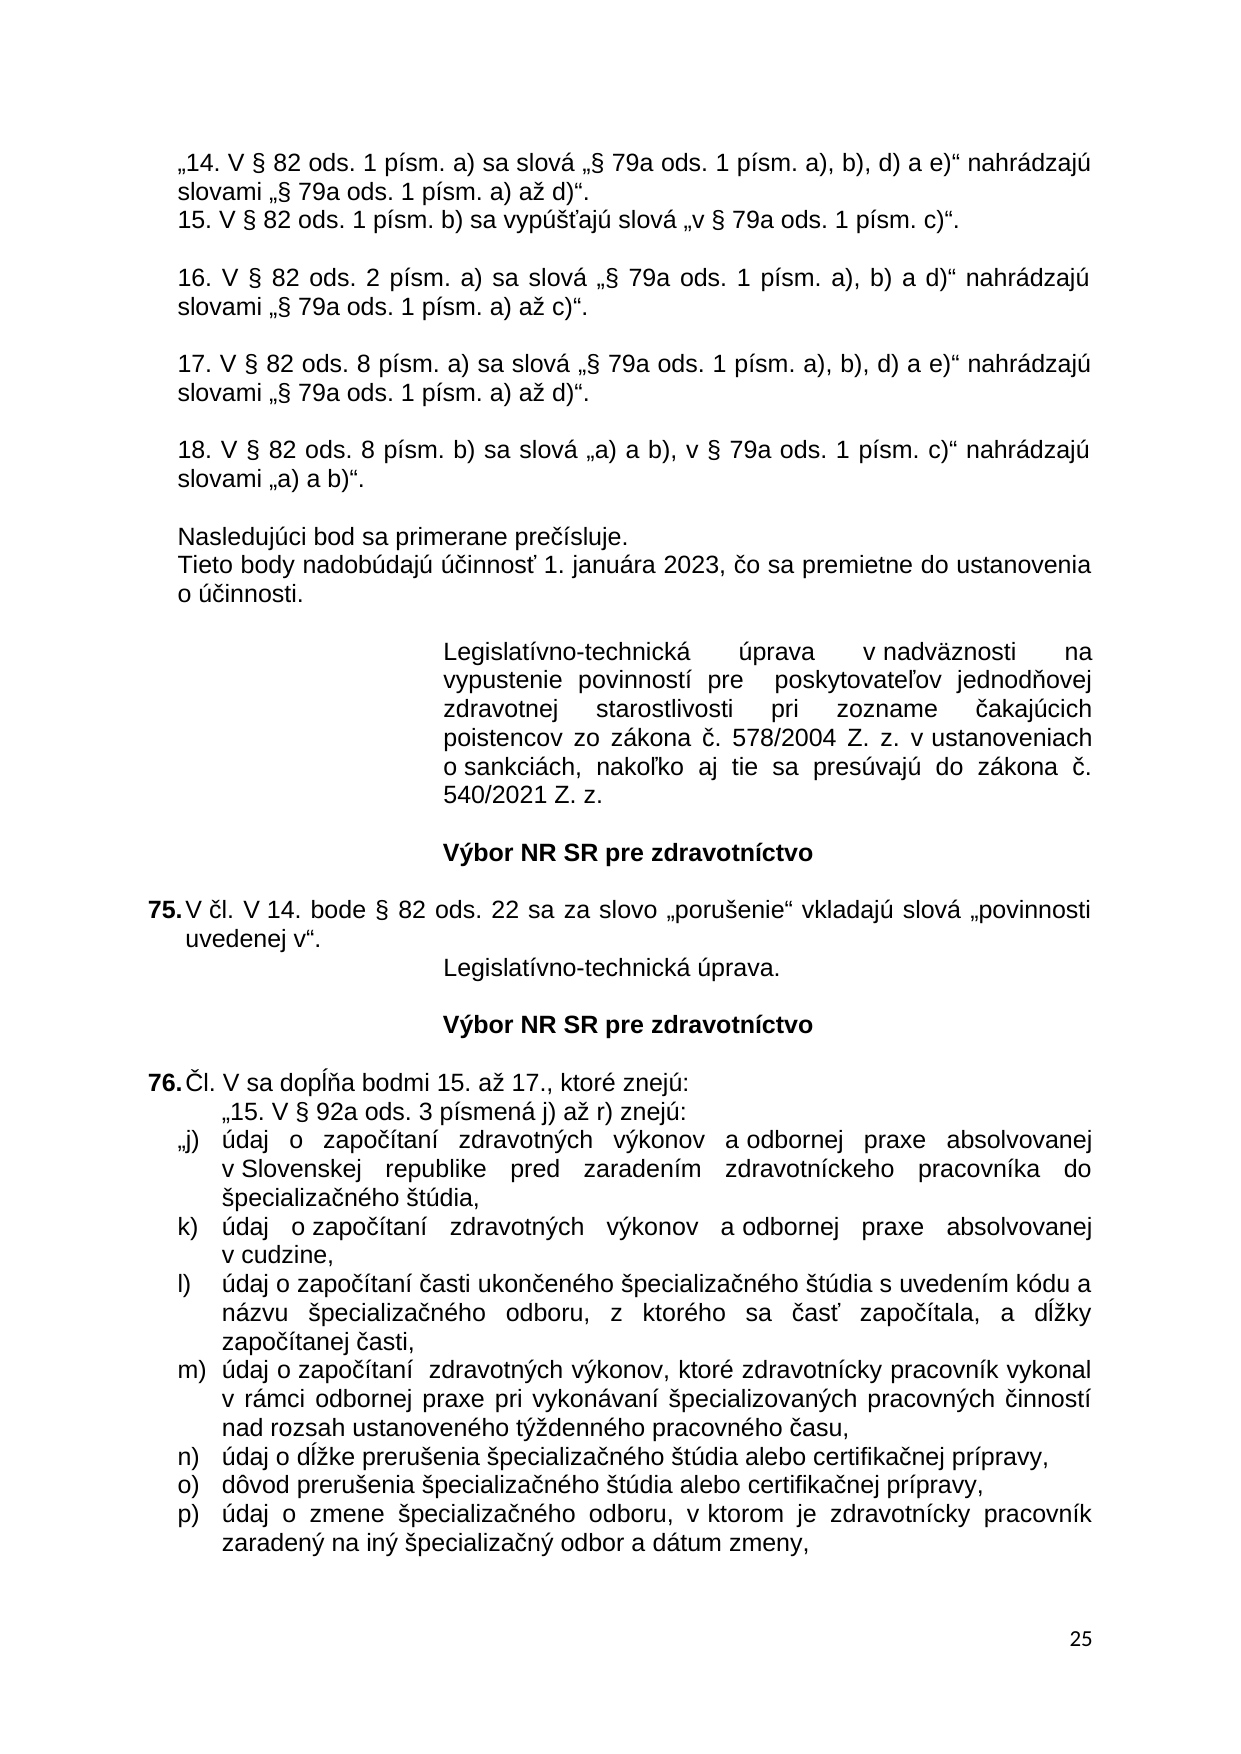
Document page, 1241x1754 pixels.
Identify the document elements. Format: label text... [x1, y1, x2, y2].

text Legislatívno-technická úprava v nadväznosti na vypustenie povinností pre poskytovateľov jednodňovej zdravotnej starostlivosti pri zozname čakajúcich poistencov zo zákona č. 578/2004 Z. z. v ustanoveniach o sankciách, nakoľko aj tie sa presúvajú do zákona č. 540/2021 Z. z. [443, 636, 1092, 809]
text Tieto body nadobúdajú účinnosť 1. januára 2023, čo sa premietne do ustanovenia o účinnosti. [177, 550, 1092, 608]
text 18. V § 82 ods. 8 písm. b) sa slová „a) a b), v § 79a ods. 1 písm. c)“ nahrádzajú slovami „a) a b)“. [177, 435, 1092, 493]
text 16. V § 82 ods. 2 písm. a) sa slová „§ 79a ods. 1 písm. a), b) a d)“ nahrádzajú slovami „§ 79a ods. 1 písm. a) až c)“. [177, 263, 1092, 320]
list „15. V § 92a ods. 3 písmená j) až r) znejú: [222, 1096, 1092, 1125]
text Výbor NR SR pre zdravotníctvo [148, 838, 1092, 866]
list Čl. V sa dopĺňa bodmi 15. až 17., ktoré znejú: [148, 1068, 1092, 1096]
text 15. V § 82 ods. 1 písm. b) sa vypúšťajú slová „v § 79a ods. 1 písm. c)“. [177, 205, 1092, 234]
text m) údaj o započítaní zdravotných výkonov, ktoré zdravotnícky pracovník vykonal v rámci odbornej praxe pri vykonávaní špecializovaných pracovných činností nad rozsah ustanoveného týždenného pracovného času, [177, 1355, 1092, 1441]
text Nasledujúci bod sa primerane prečísluje. [177, 521, 1092, 550]
text Výbor NR SR pre zdravotníctvo [148, 1010, 1092, 1039]
list V čl. V 14. bode § 82 ods. 22 sa za slovo „porušenie“ vkladajú slová „povinnosti uvedenej v“. [148, 895, 1092, 953]
text „j) údaj o započítaní zdravotných výkonov a odbornej praxe absolvovanej v Slovenskej republike pred zaradením zdravotníckeho pracovníka do špecializačného štúdia, [177, 1125, 1092, 1211]
text 17. V § 82 ods. 8 písm. a) sa slová „§ 79a ods. 1 písm. a), b), d) a e)“ nahrádzajú slovami „§ 79a ods. 1 písm. a) až d)“. [177, 349, 1092, 406]
text p) údaj o zmene špecializačného odboru, v ktorom je zdravotnícky pracovník zaradený na iný špecializačný odbor a dátum zmeny, [177, 1499, 1092, 1556]
text o) dôvod prerušenia špecializačného štúdia alebo certifikačnej prípravy, [177, 1470, 1092, 1499]
text n) údaj o dĺžke prerušenia špecializačného štúdia alebo certifikačnej prípravy, [177, 1441, 1092, 1470]
text „14. V § 82 ods. 1 písm. a) sa slová „§ 79a ods. 1 písm. a), b), d) a e)“ nahrádzajú slovami „§ 79a ods. 1 písm. a) až d)“. [177, 148, 1092, 205]
text k) údaj o započítaní zdravotných výkonov a odbornej praxe absolvovanej v cudzine, [177, 1211, 1092, 1269]
text Legislatívno-technická úprava. [443, 953, 1092, 981]
text l) údaj o započítaní časti ukončeného špecializačného štúdia s uvedením kódu a názvu špecializačného odboru, z ktorého sa časť započítala, a dĺžky započítanej časti, [177, 1269, 1092, 1355]
